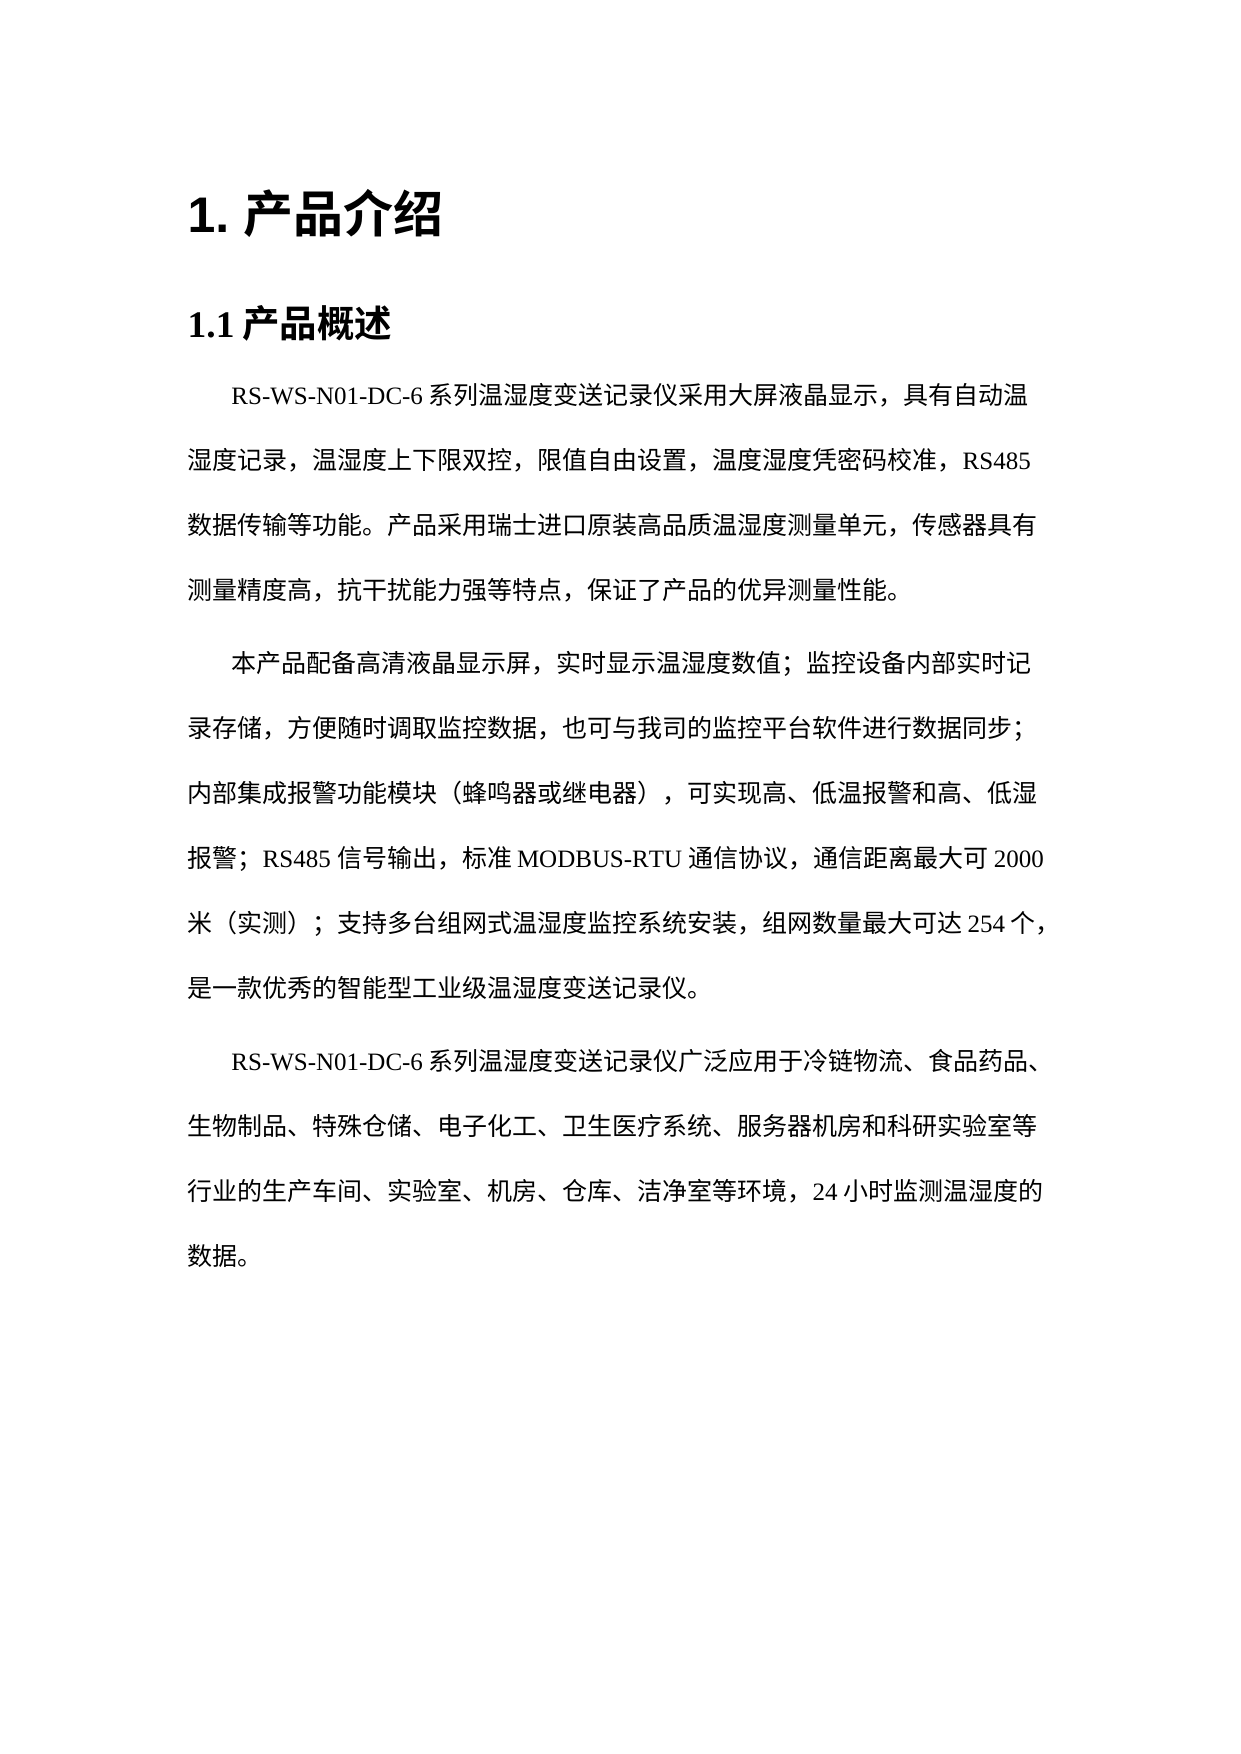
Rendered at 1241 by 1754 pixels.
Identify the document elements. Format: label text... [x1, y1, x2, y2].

text RS-WS-N01-DC-6系列温湿度变送记录仪采用大屏液晶显示，具有自动温湿度记录，温湿度上下限双控，限值自由设置，温度湿度凭密码校准，RS485数据传输等功能。产品采用瑞士进口原装高品质温湿度测量单元，传感器具有测量精度高，抗干扰能力强等特点，保证了产品的优异测量性能。 [187, 361, 1053, 621]
text 1.1产品概述 [187, 289, 1053, 354]
text RS-WS-N01-DC-6系列温湿度变送记录仪广泛应用于冷链物流、食品药品、生物制品、特殊仓储、电子化工、卫生医疗系统、服务器机房和科研实验室等行业的生产车间、实验室、机房、仓库、洁净室等环境，24 小时监测温湿度的数据。 [187, 1027, 1053, 1287]
text 本产品配备高清液晶显示屏，实时显示温湿度数值；监控设备内部实时记录存储，方便随时调取监控数据，也可与我司的监控平台软件进行数据同步；内部集成报警功能模块（蜂鸣器或继电器），可实现高、低温报警和高、低湿报警；RS485 信号输出，标准MODBUS-RTU 通信协议，通信距离最大可2000米（实测）；支持多台组网式温湿度监控系统安装，组网数量最大可达254个，是一款优秀的智能型工业级温湿度变送记录仪。 [187, 629, 1053, 1019]
text 1. 产品介绍 [187, 162, 1053, 259]
